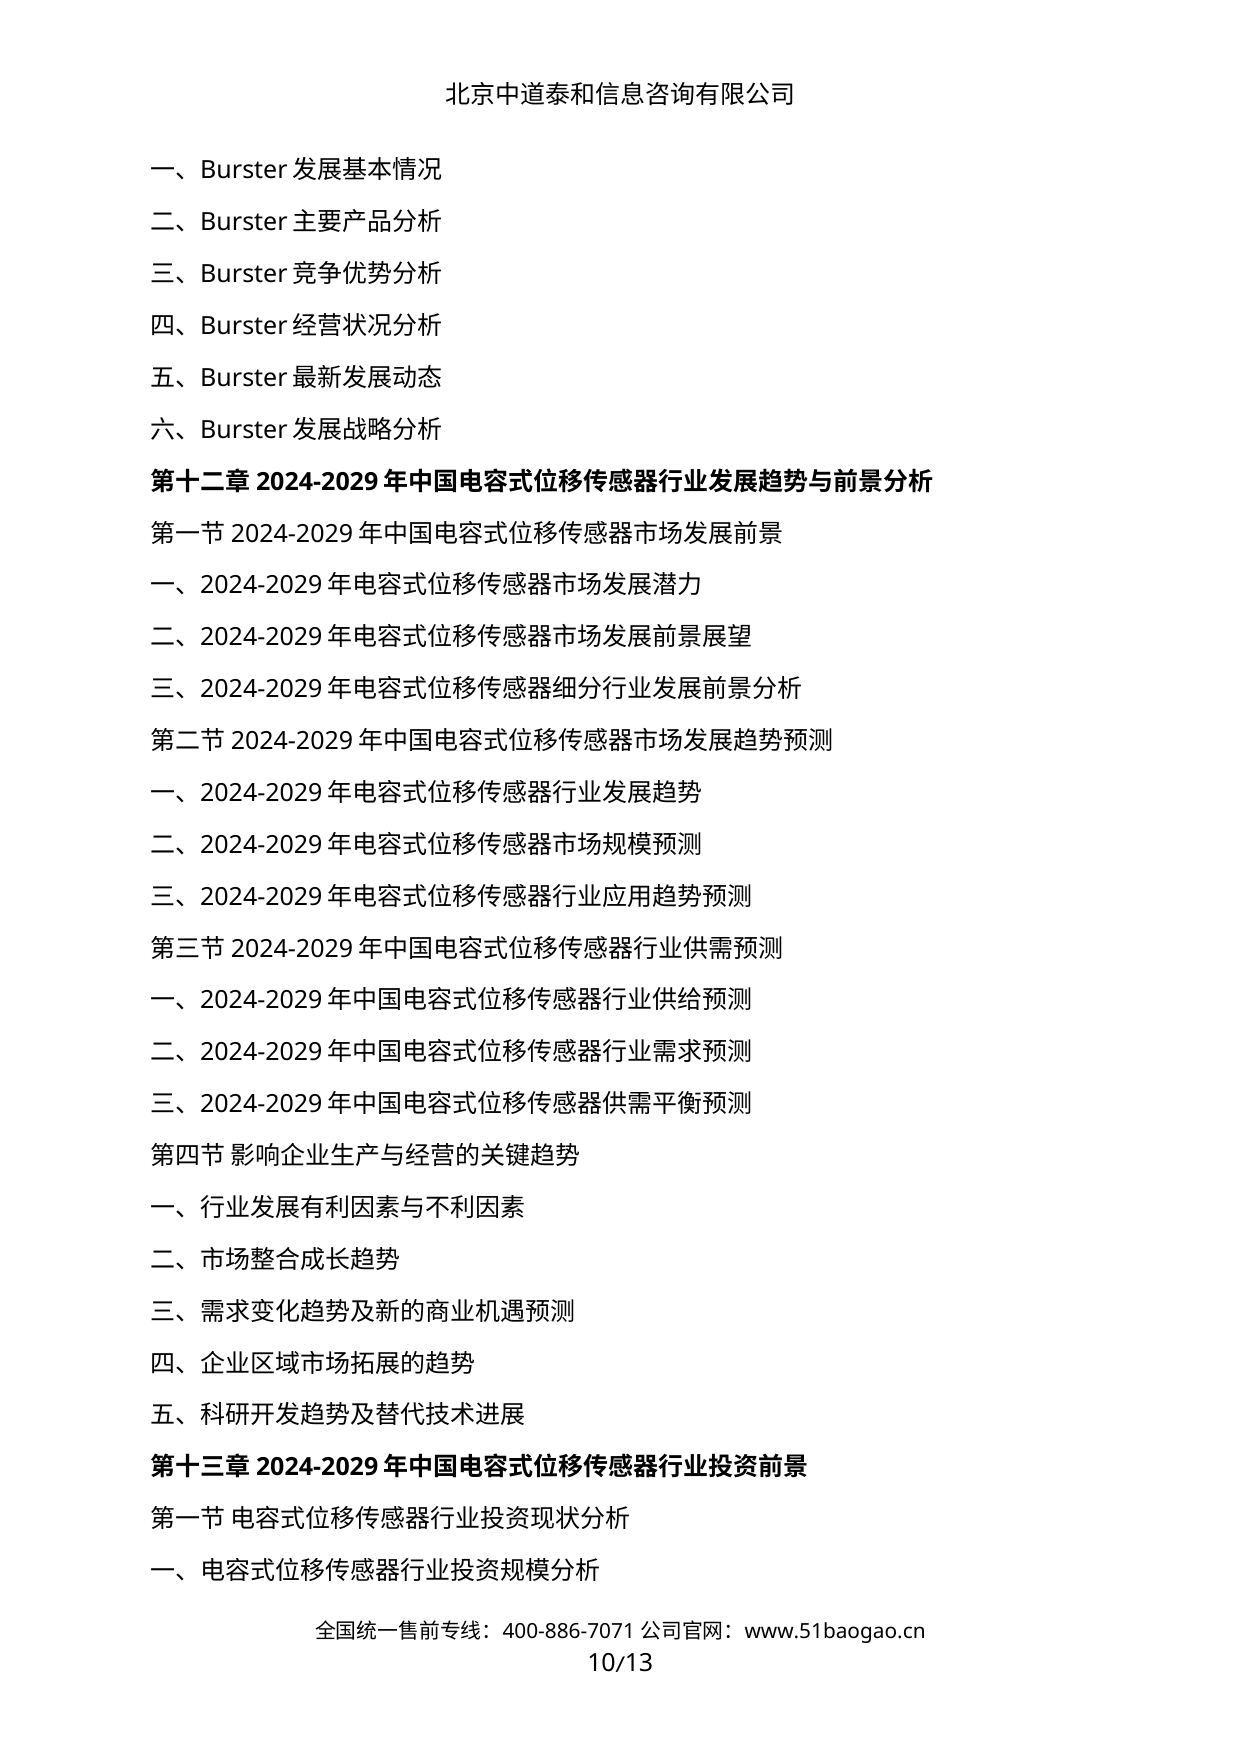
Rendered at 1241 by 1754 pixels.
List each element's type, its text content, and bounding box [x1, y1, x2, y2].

text 一、2024-2029年电容式位移传感器行业发展趋势 [150, 772, 1090, 809]
text 三、2024-2029年中国电容式位移传感器供需平衡预测 [150, 1084, 1090, 1120]
text 一、行业发展有利因素与不利因素 [150, 1187, 1090, 1224]
text 第四节 影响企业生产与经营的关键趋势 [150, 1136, 1090, 1172]
text 四、企业区域市场拓展的趋势 [150, 1343, 1090, 1379]
text 三、2024-2029年电容式位移传感器细分行业发展前景分析 [150, 669, 1090, 705]
text 第一节 电容式位移传感器行业投资现状分析 [150, 1499, 1090, 1535]
text 第十二章 2024-2029年中国电容式位移传感器行业发展趋势与前景分析 [150, 461, 1090, 497]
text 一、2024-2029年中国电容式位移传感器行业供给预测 [150, 980, 1090, 1016]
text 四、Burster经营状况分析 [150, 306, 1090, 342]
text 一、2024-2029年电容式位移传感器市场发展潜力 [150, 565, 1090, 601]
text 二、市场整合成长趋势 [150, 1239, 1090, 1276]
text 六、Burster发展战略分析 [150, 409, 1090, 446]
text 三、2024-2029年电容式位移传感器行业应用趋势预测 [150, 876, 1090, 912]
text 三、Burster竞争优势分析 [150, 254, 1090, 290]
text 三、需求变化趋势及新的商业机遇预测 [150, 1291, 1090, 1327]
text 第三节 2024-2029年中国电容式位移传感器行业供需预测 [150, 928, 1090, 964]
text 五、Burster最新发展动态 [150, 357, 1090, 394]
text 第二节 2024-2029年中国电容式位移传感器市场发展趋势预测 [150, 721, 1090, 757]
text 二、2024-2029年电容式位移传感器市场发展前景展望 [150, 617, 1090, 653]
text 二、2024-2029年电容式位移传感器市场规模预测 [150, 824, 1090, 861]
text 一、电容式位移传感器行业投资规模分析 [150, 1551, 1090, 1587]
text 五、科研开发趋势及替代技术进展 [150, 1395, 1090, 1431]
text 第十三章 2024-2029年中国电容式位移传感器行业投资前景 [150, 1447, 1090, 1483]
text 第一节 2024-2029年中国电容式位移传感器市场发展前景 [150, 513, 1090, 549]
text 一、Burster发展基本情况 [150, 150, 1090, 186]
text 二、Burster主要产品分析 [150, 202, 1090, 238]
text 二、2024-2029年中国电容式位移传感器行业需求预测 [150, 1032, 1090, 1068]
